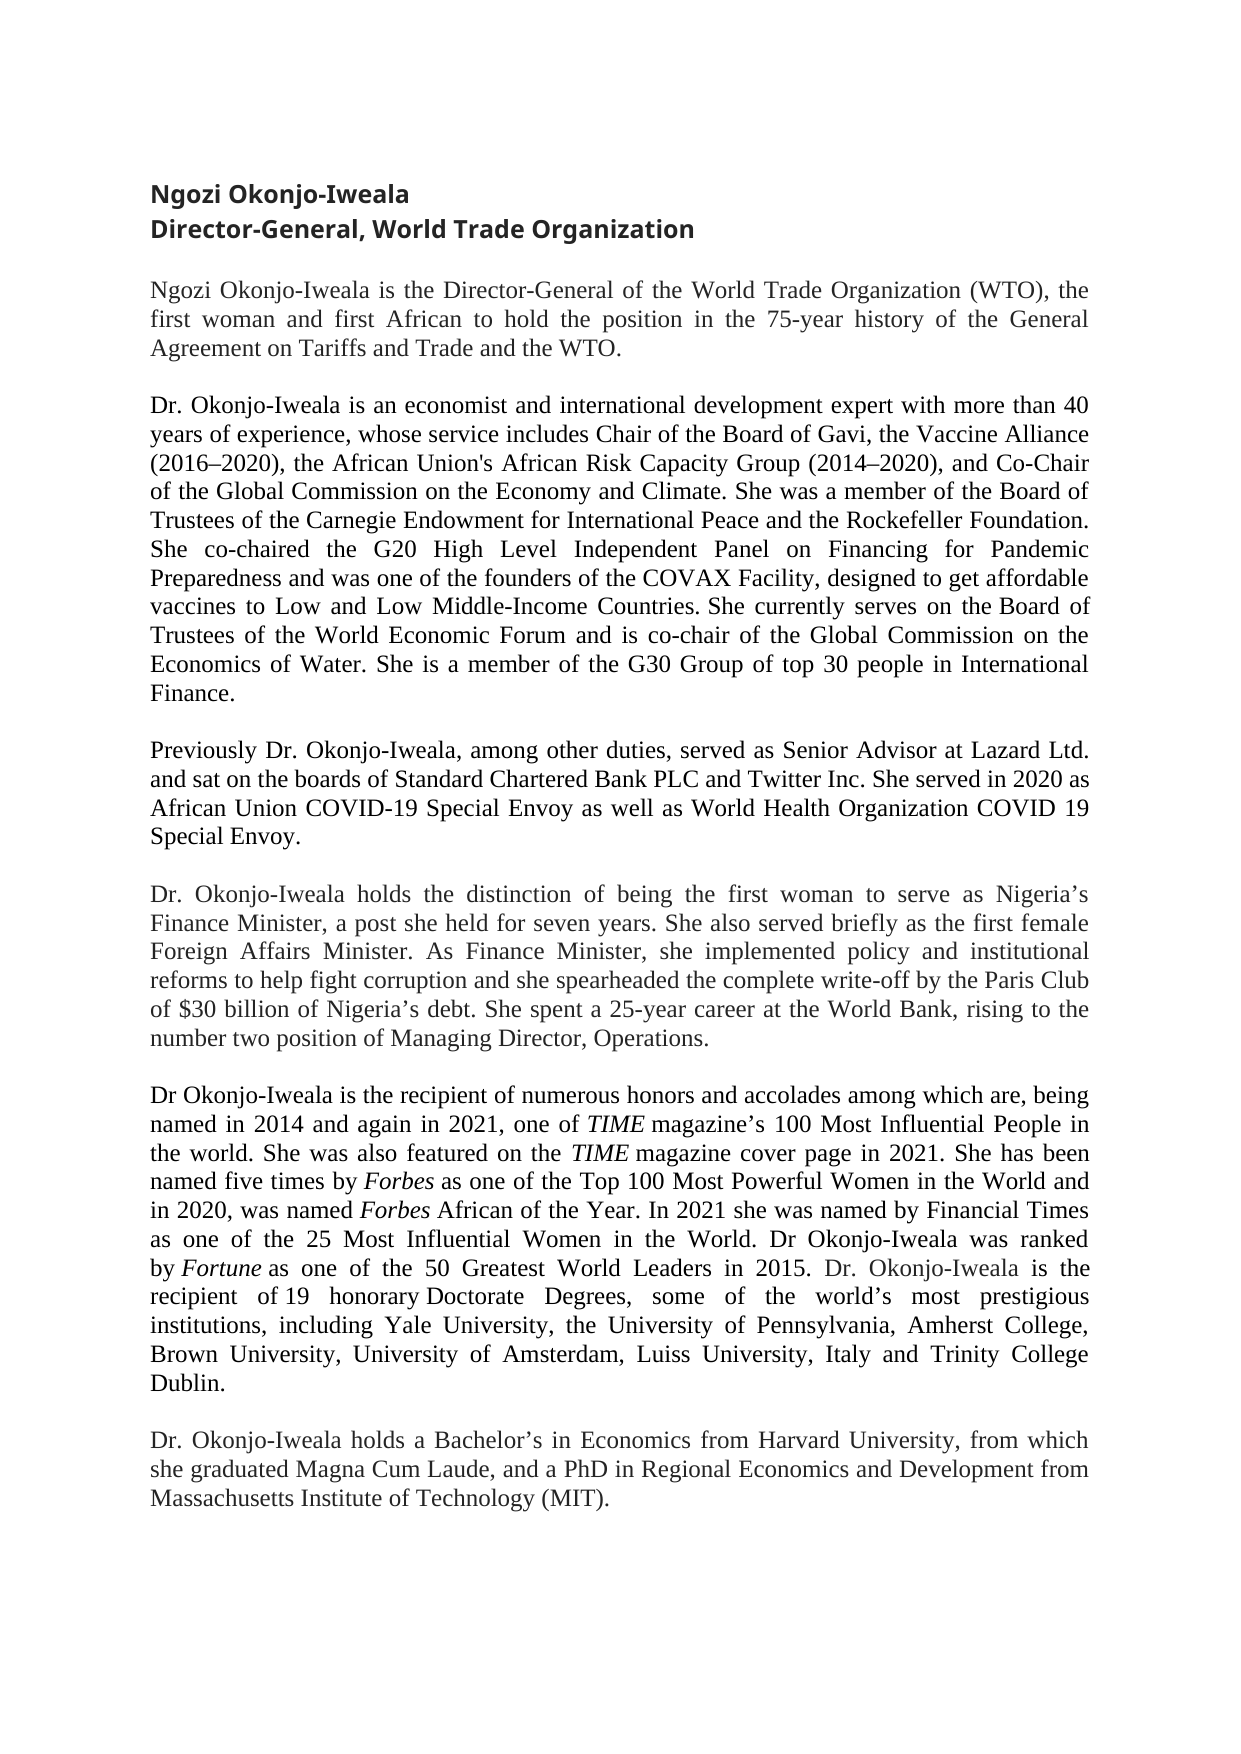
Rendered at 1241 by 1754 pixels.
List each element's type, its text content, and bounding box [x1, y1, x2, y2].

text Ngozi Okonjo-Iweala is the Director-General of the World Trade Organization (WTO), the first woman and first African to hold the position in the 75-year history of the General Agreement on Tariffs and Trade and the WTO. [150, 275, 1090, 361]
text Dr. Okonjo-Iweala is an economist and international development expert with more than 40 years of experience, whose service includes Chair of the Board of Gavi, the Vaccine Alliance (2016–2020), the African Union's African Risk Capacity Group (2014–2020), and Co-Chair of the Global Commission on the Economy and Climate. She was a member of the Board of Trustees of the Carnegie Endowment for International Peace and the Rockefeller Foundation. She co-chaired the G20 High Level Independent Panel on Financing for Pandemic Preparedness and was one of the founders of the COVAX Facility, designed to get affordable vaccines to Low and Low Middle-Income Countries. She currently serves on the Board of Trustees of the World Economic Forum and is co-chair of the Global Commission on the Economics of Water. She is a member of the G30 Group of top 30 people in International Finance. [150, 390, 1090, 706]
text Previously Dr. Okonjo-Iweala, among other duties, served as Senior Advisor at Lazard Ltd. and sat on the boards of Standard Chartered Bank PLC and Twitter Inc. She served in 2020 as African Union COVID-19 Special Envoy as well as World Health Organization COVID 19 Special Envoy. [150, 735, 1090, 850]
text Dr Okonjo-Iweala is the recipient of numerous honors and accolades among which are, being named in 2014 and again in 2021, one of TIME magazine’s 100 Most Influential People in the world. She was also featured on the TIME magazine cover page in 2021. She has been named five times by Forbes as one of the Top 100 Most Powerful Women in the World and in 2020, was named Forbes African of the Year. In 2021 she was named by Financial Times as one of the 25 Most Influential Women in the World. Dr Okonjo-Iweala was ranked by Fortune as one of the 50 Greatest World Leaders in 2015. Dr. Okonjo-Iweala is the recipient of 19 honorary Doctorate Degrees, some of the world’s most prestigious institutions, including Yale University, the University of Pennsylvania, Amherst College, Brown University, University of Amsterdam, Luiss University, Italy and Trinity College Dublin. [150, 1080, 1090, 1396]
text Dr. Okonjo-Iweala holds a Bachelor’s in Economics from Harvard University, from which she graduated Magna Cum Laude, and a PhD in Regional Economics and Development from Massachusetts Institute of Technology (MIT). [150, 1425, 1090, 1511]
text Dr. Okonjo-Iweala holds the distinction of being the first woman to serve as Nigeria’s Finance Minister, a post she held for seven years. She also served briefly as the first female Foreign Affairs Minister. As Finance Minister, she implemented policy and institutional reforms to help fight corruption and she spearheaded the complete write-off by the Paris Club of $30 billion of Nigeria’s debt. She spent a 25-year career at the World Bank, rising to the number two position of Managing Director, Operations. [150, 879, 1090, 1051]
text Ngozi Okonjo-Iweala Director-General, World Trade Organization [150, 177, 1090, 245]
